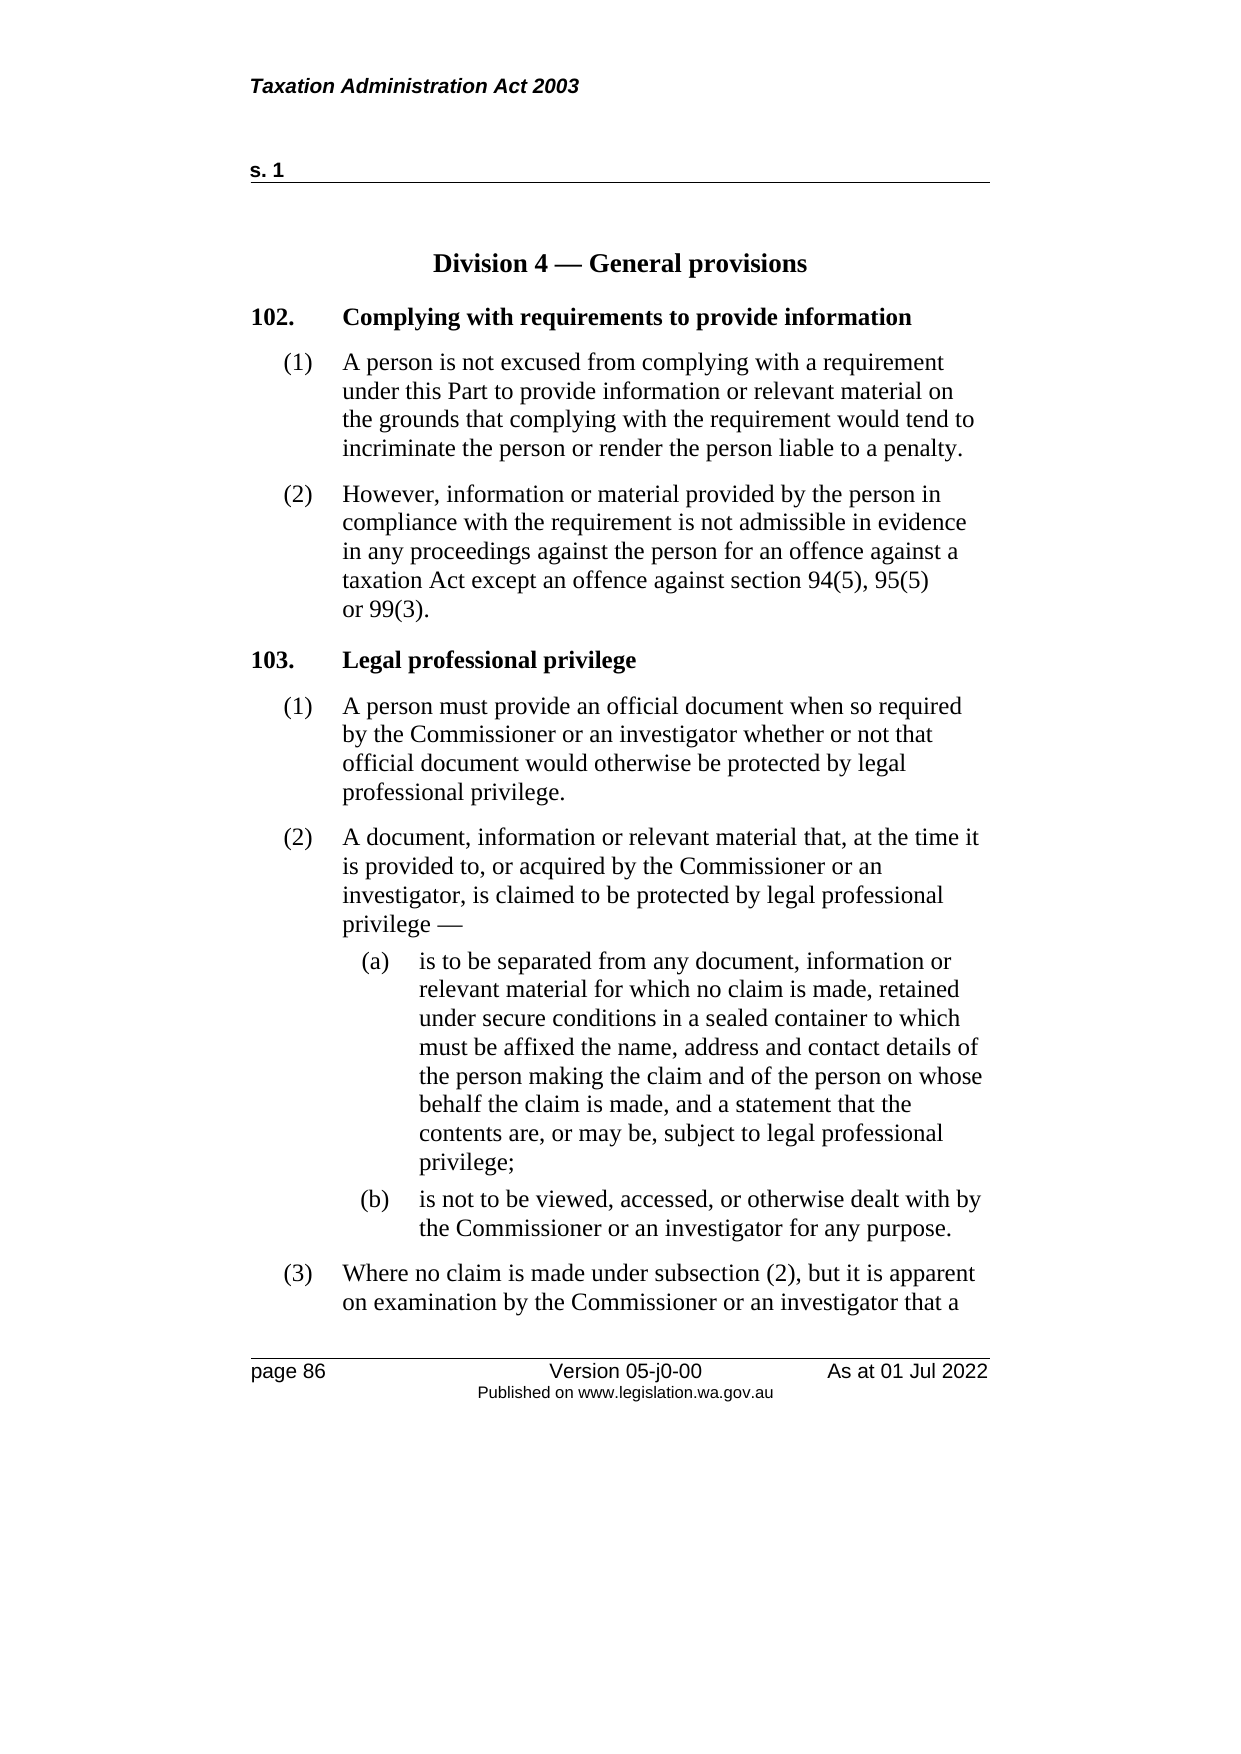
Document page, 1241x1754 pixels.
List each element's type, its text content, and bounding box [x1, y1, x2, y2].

subtitle 102. Complying with requirements to provide information [251, 302, 990, 330]
text (a) is to be separated from any document, information or relevant material for which no claim is made, retained under secure conditions in a sealed container to which must be affixed the name, address and contact details of the person making the claim and of the person on whose behalf the claim is made, and a statement that the contents are, or may be, subject to legal professional privilege; [251, 946, 990, 1176]
text (2) However, information or material provided by the person in compliance with the requirement is not admissible in evidence in any proceedings against the person for an offence against a taxation Act except an offence against section 94(5), 95(5) or 99(3). [251, 479, 990, 622]
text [251, 1258, 990, 1316]
text (1) A person is not excused from complying with a requirement under this Part to provide information or relevant material on the grounds that complying with the requirement would tend to incriminate the person or render the person liable to a penalty. [251, 347, 990, 462]
text (2) A document, information or relevant material that, at the time it is provided to, or acquired by the Commissioner or an investigator, is claimed to be protected by legal professional privilege — [251, 822, 990, 937]
subtitle Division 4 — General provisions [251, 247, 990, 279]
subtitle 103. Legal professional privilege [251, 645, 990, 674]
text (b) is not to be viewed, accessed, or otherwise dealt with by the Commissioner or an investigator for any purpose. [251, 1184, 990, 1242]
text (1) A person must provide an official document when so required by the Commissioner or an investigator whether or not that official document would otherwise be protected by legal professional privilege. [251, 691, 990, 806]
